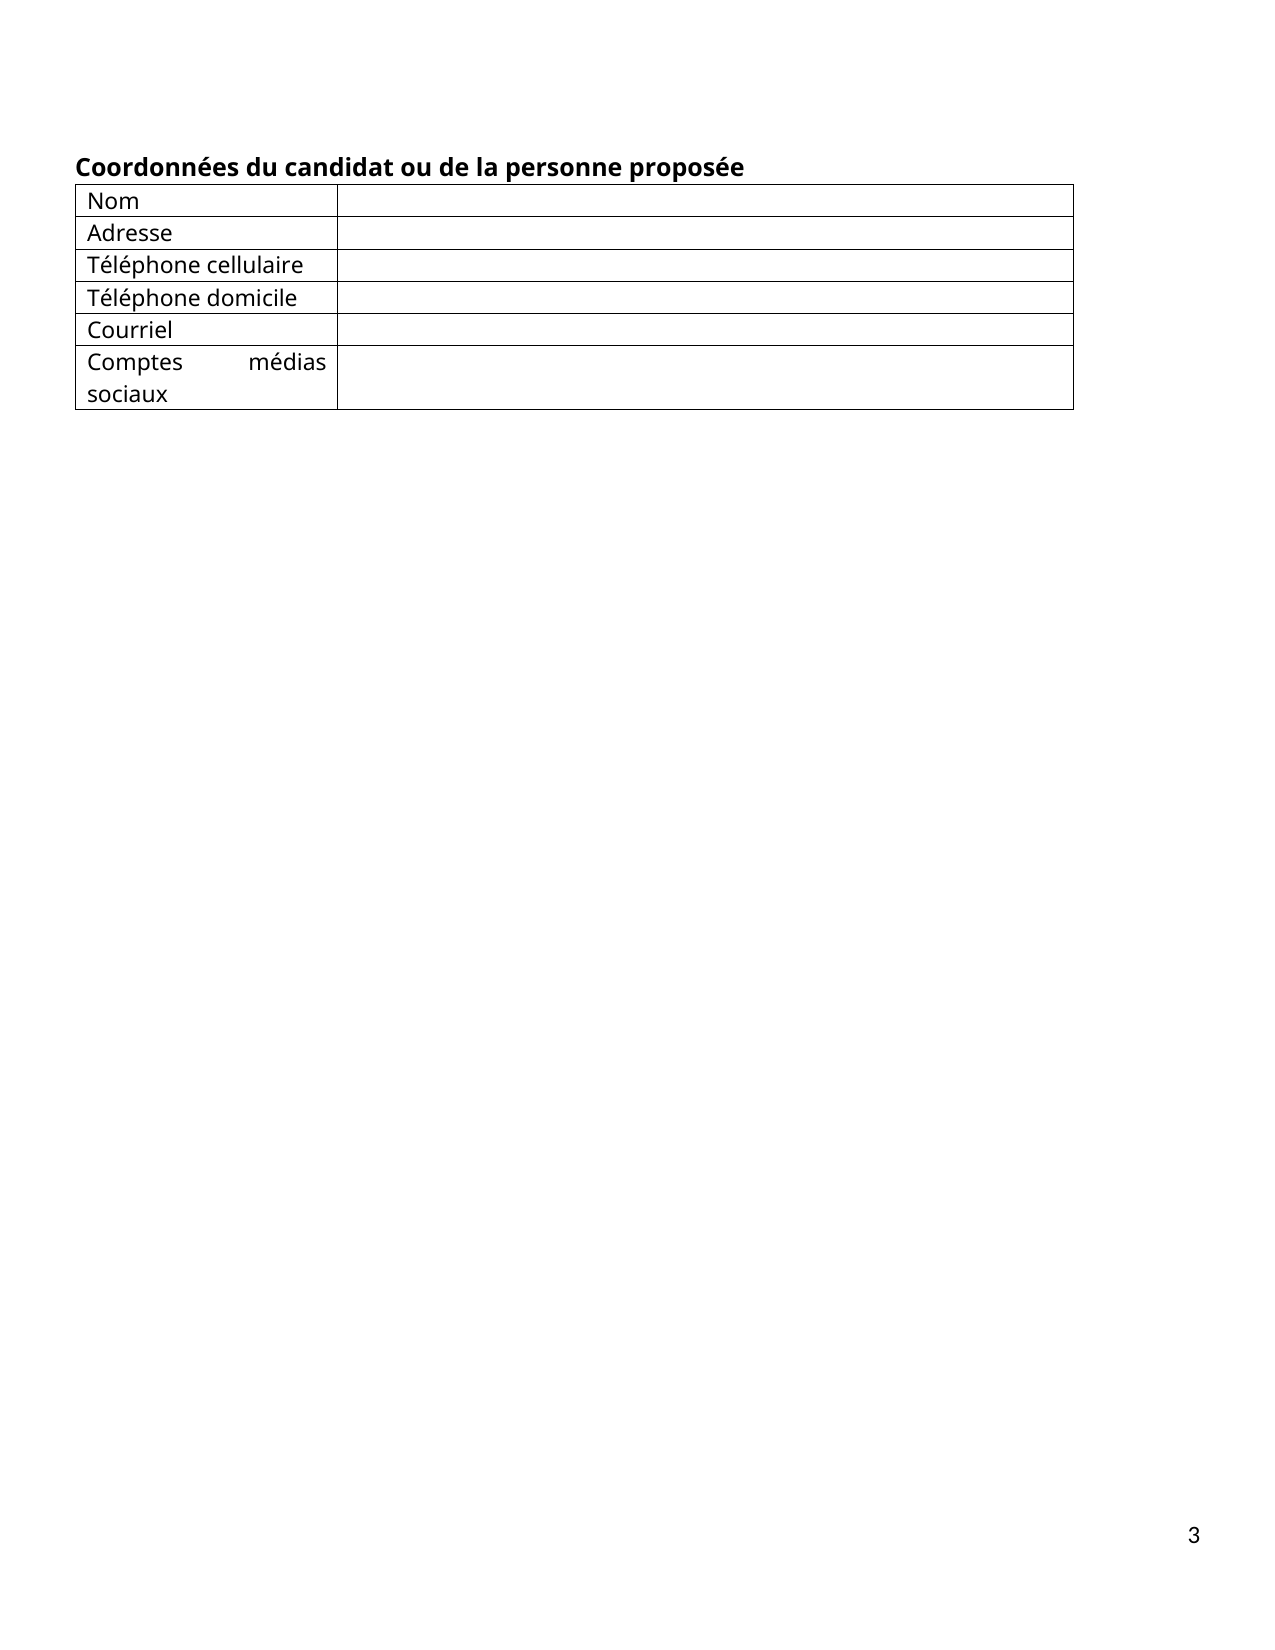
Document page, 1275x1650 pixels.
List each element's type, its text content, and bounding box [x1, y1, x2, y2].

text Coordonnées du candidat ou de la personne proposée [75, 150, 1200, 184]
table_cell Courriel [76, 314, 337, 345]
table_cell [338, 282, 1073, 313]
table_cell Téléphone domicile [76, 282, 337, 313]
table_header [338, 185, 1073, 216]
table_cell Comptes médias sociaux [76, 346, 337, 409]
table_cell [338, 314, 1073, 345]
table_cell [338, 250, 1073, 281]
table_cell Téléphone cellulaire [76, 250, 337, 281]
table_cell Adresse [76, 217, 337, 248]
table_cell [338, 217, 1073, 248]
table_cell [338, 346, 1073, 409]
table_header Nom [76, 185, 337, 216]
